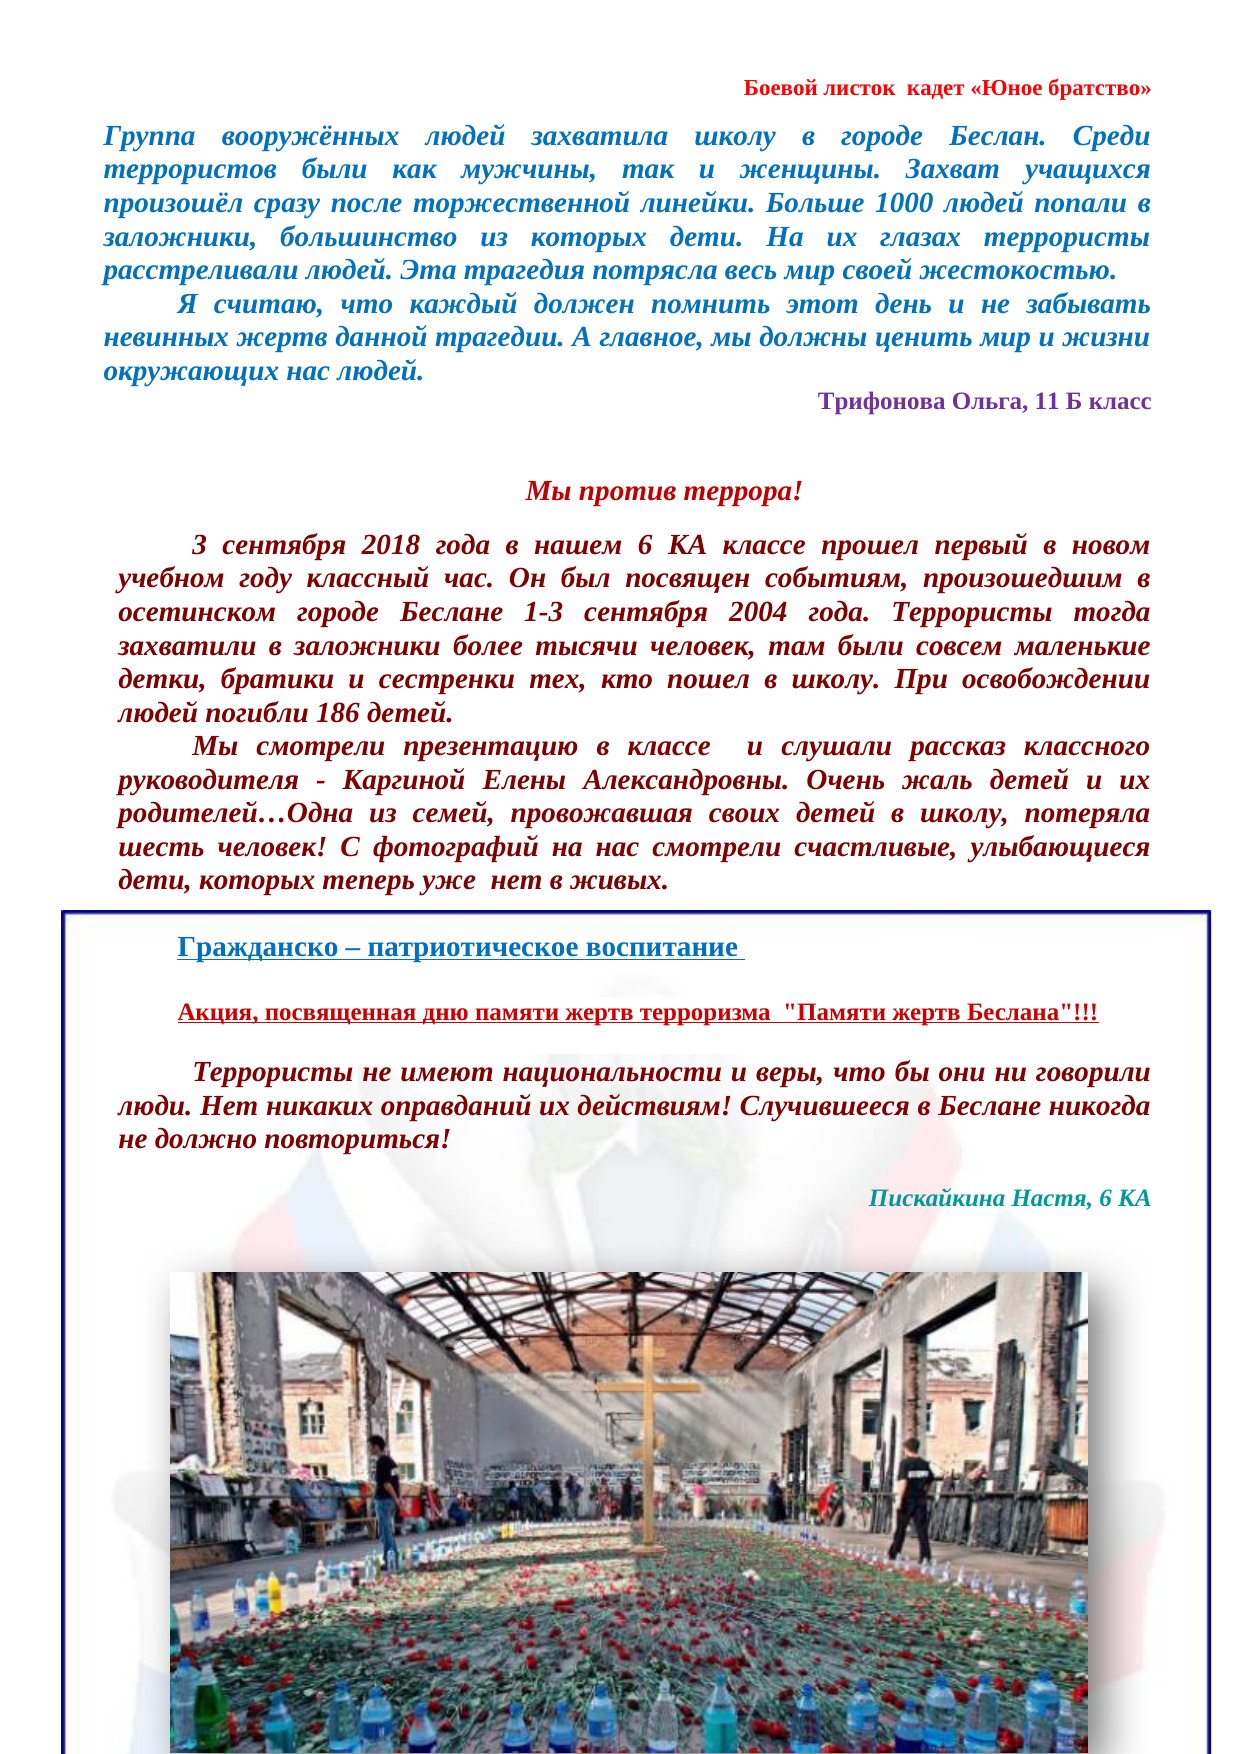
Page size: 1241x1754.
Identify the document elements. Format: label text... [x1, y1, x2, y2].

text Пискайкина Настя, 6 КА [177, 1183, 1152, 1212]
text Я считаю, что каждый должен помнить этот день и не забывать невинных жертв данной трагедии. А главное, мы должны ценить мир и жизни окружающих нас людей. [103, 286, 1152, 386]
text Террористы не имеют национальности и веры, что бы они ни говорили люди. Нет никаких оправданий их действиям! Случившееся в Беслане никогда не должно повториться! [118, 1054, 1152, 1155]
text Трифонова Ольга, 11 Б класс [177, 386, 1152, 415]
picture [61, 910, 1212, 1754]
text Акция, посвященная дню памяти жертв терроризма "Памяти жертв Беслана"!!! [133, 997, 1152, 1025]
text Мы смотрели презентацию в классе и слушали рассказ классного руководителя - Каргиной Елены Александровны. Очень жаль детей и их родителей…Одна из семей, провожавшая своих детей в школу, потеряла шесть человек! С фотографий на нас смотрели счастливые, улыбающиеся дети, которых теперь уже нет в живых. [118, 728, 1152, 896]
text Гражданско – патриотическое воспитание [177, 929, 1152, 963]
text 3 сентября 2018 года в нашем 6 КА классе прошел первый в новом учебном году классный час. Он был посвящен событиям, произошедшим в осетинском городе Беслане 1-3 сентября 2004 года. Террористы тогда захватили в заложники более тысячи человек, там были совсем маленькие детки, братики и сестренки тех, кто пошел в школу. При освобождении людей погибли 186 детей. [118, 527, 1152, 728]
text Мы против террора! [177, 473, 1152, 506]
